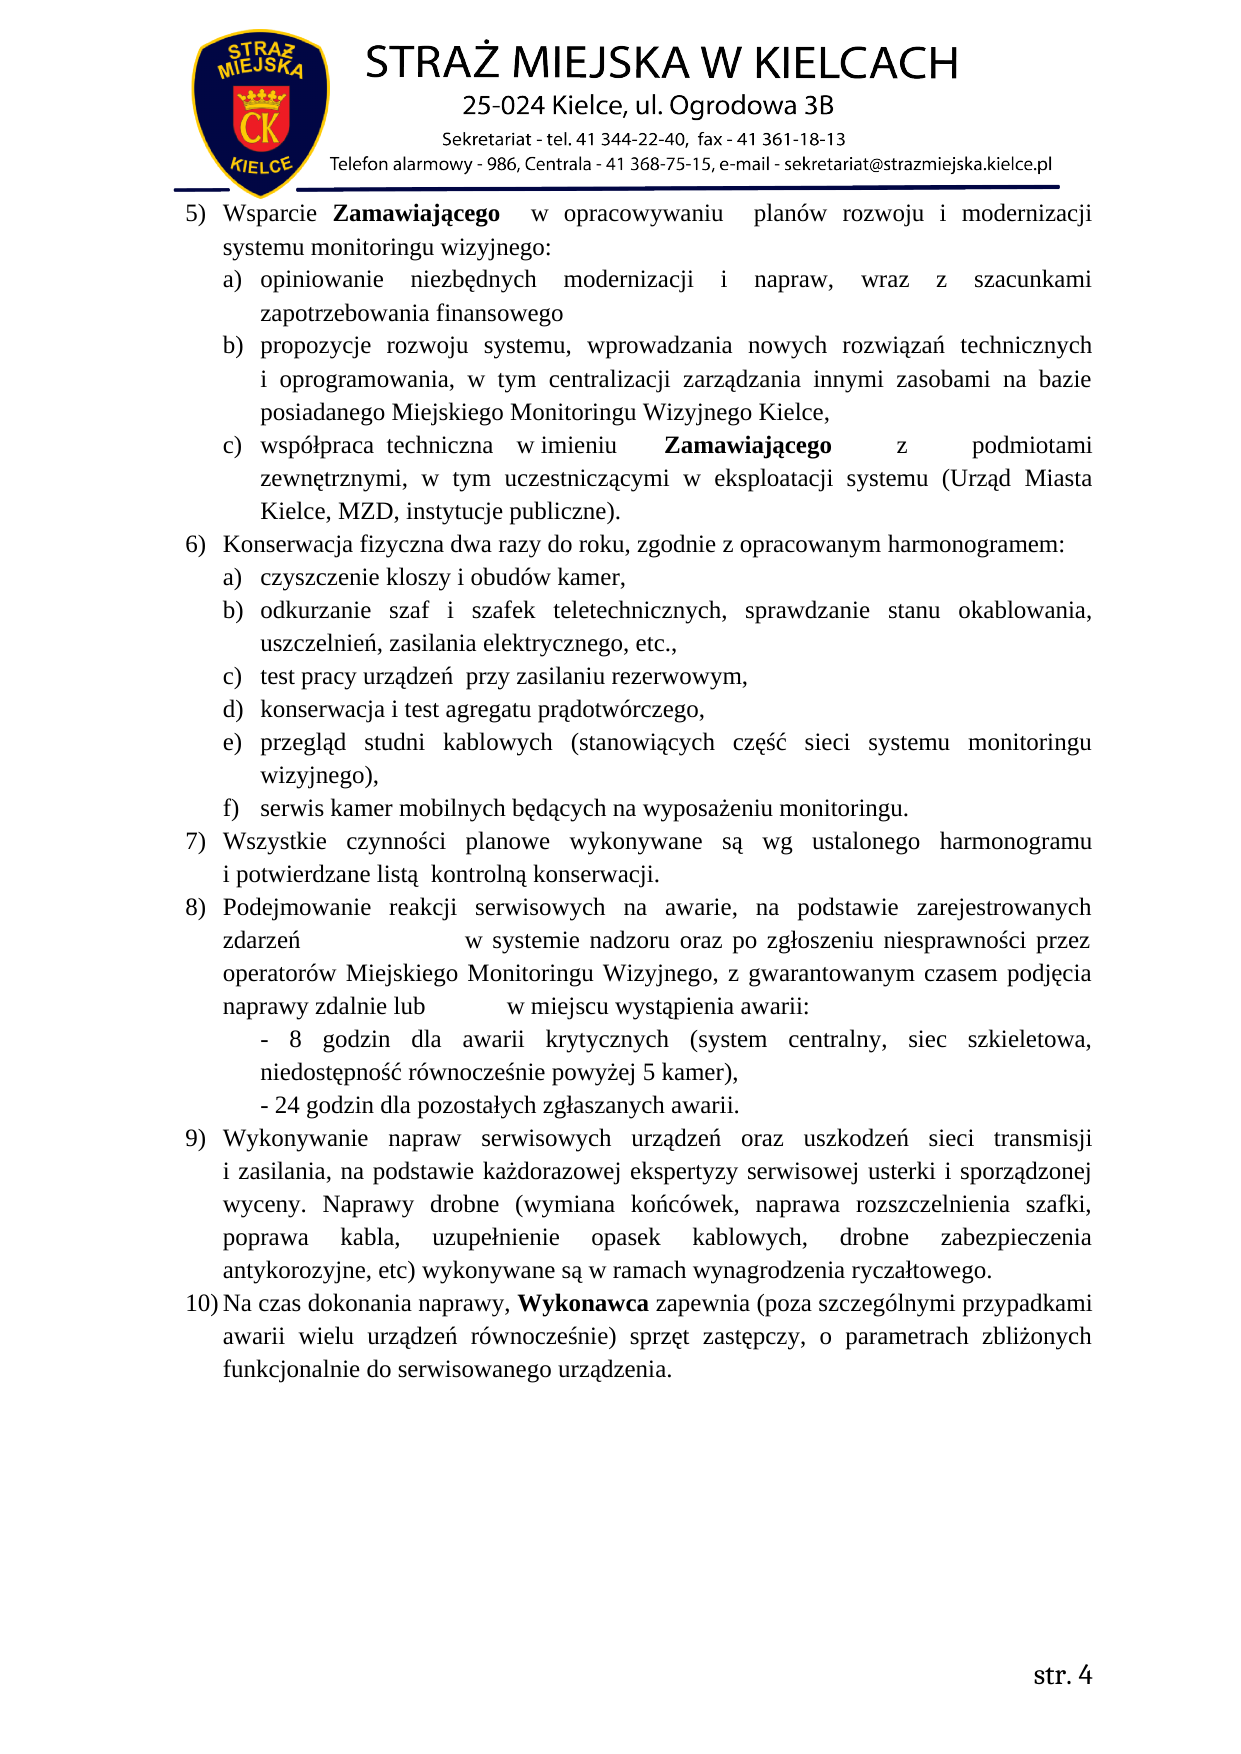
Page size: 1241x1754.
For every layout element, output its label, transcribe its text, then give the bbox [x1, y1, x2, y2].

list Wsparcie Zamawiającego w opracowywaniu planów rozwoju i modernizacji systemu monitoringu wizyjnego: [185, 198, 1093, 260]
list test pracy urządzeń przy zasilaniu rezerwowym, [223, 661, 1093, 689]
list Wykonywanie napraw serwisowych urządzeń oraz uszkodzeń sieci transmisji i zasilania, na podstawie każdorazowej ekspertyzy serwisowej usterki i sporządzonej wyceny. Naprawy drobne (wymiana końcówek, naprawa rozszczelnienia szafki, poprawa kabla, uzupełnienie opasek kablowych, drobne zabezpieczenia antykorozyjne, etc) wykonywane są w ramach wynagrodzenia ryczałtowego. [185, 1123, 1093, 1284]
list serwis kamer mobilnych będących na wyposażeniu monitoringu. [223, 793, 1093, 822]
picture [173, 29, 1060, 199]
text - 24 godzin dla pozostałych zgłaszanych awarii. [260, 1090, 1093, 1119]
text - 8 godzin dla awarii krytycznych (system centralny, siec szkieletowa, niedostępność równocześnie powyżej 5 kamer), [260, 1024, 1093, 1086]
list przegląd studni kablowych (stanowiących część sieci systemu monitoringu wizyjnego), [223, 727, 1093, 789]
list odkurzanie szaf i szafek teletechnicznych, sprawdzanie stanu okablowania, uszczelnień, zasilania elektrycznego, etc., [223, 595, 1093, 657]
list Na czas dokonania naprawy, Wykonawca zapewnia (poza szczególnymi przypadkami awarii wielu urządzeń równocześnie) sprzęt zastępczy, o parametrach zbliżonych funkcjonalnie do serwisowanego urządzenia. [185, 1288, 1093, 1383]
list konserwacja i test agregatu prądotwórczego, [223, 694, 1093, 723]
list czyszczenie kloszy i obudów kamer, [223, 562, 1093, 591]
list propozycje rozwoju systemu, wprowadzania nowych rozwiązań technicznych i oprogramowania, w tym centralizacji zarządzania innymi zasobami na bazie posiadanego Miejskiego Monitoringu Wizyjnego Kielce, [223, 331, 1093, 425]
list Podejmowanie reakcji serwisowych na awarie, na podstawie zarejestrowanych zdarzeń w systemie nadzoru oraz po zgłoszeniu niesprawności przez operatorów Miejskiego Monitoringu Wizyjnego, z gwarantowanym czasem podjęcia naprawy zdalnie lub w miejscu wystąpienia awarii: [185, 892, 1093, 1020]
list Konserwacja fizyczna dwa razy do roku, zgodnie z opracowanym harmonogramem: [185, 529, 1093, 557]
list współpraca techniczna w imieniu Zamawiającego z podmiotami zewnętrznymi, w tym uczestniczącymi w eksploatacji systemu (Urząd Miasta Kielce, MZD, instytucje publiczne). [223, 430, 1093, 524]
list opiniowanie niezbędnych modernizacji i napraw, wraz z szacunkami zapotrzebowania finansowego [223, 264, 1093, 326]
list Wszystkie czynności planowe wykonywane są wg ustalonego harmonogramu i potwierdzane listą kontrolną konserwacji. [185, 826, 1093, 888]
